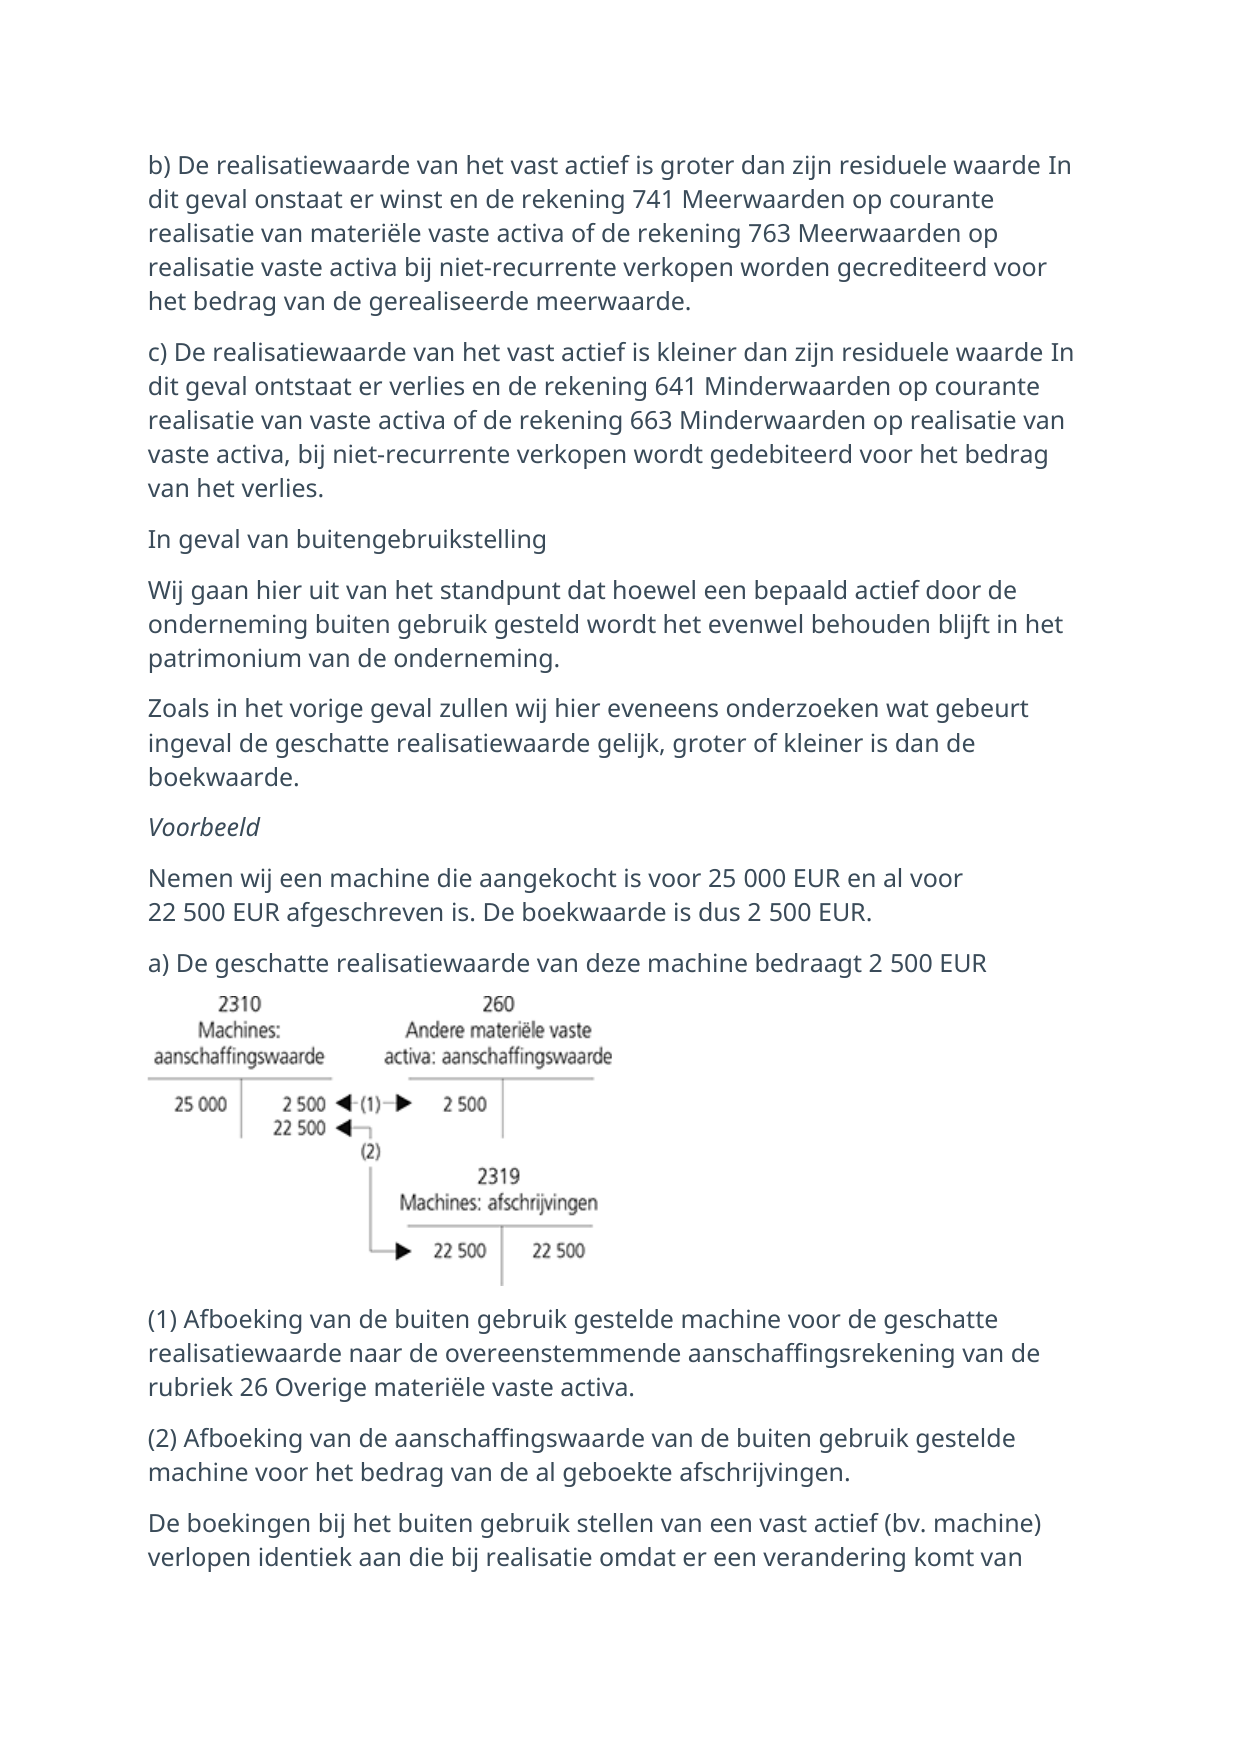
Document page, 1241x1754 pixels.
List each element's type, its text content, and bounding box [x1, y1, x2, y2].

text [148, 1506, 1093, 1574]
text Wij gaan hier uit van het standpunt dat hoewel een bepaald actief door de onderneming buiten gebruik gesteld wordt het evenwel behouden blijft in het patrimonium van de onderneming. [148, 572, 1093, 674]
text (2) Afboeking van de aanschaffingswaarde van de buiten gebruik gestelde machine voor het bedrag van de al geboekte afschrijvingen. [148, 1421, 1093, 1489]
text (1) Afboeking van de buiten gebruik gestelde machine voor de geschatte realisatiewaarde naar de overeenstemmende aanschaffingsrekening van de rubriek 26 Overige materiële vaste activa. [148, 1302, 1093, 1404]
text Voorbeeld [148, 810, 1093, 844]
picture [147, 996, 612, 1286]
text a) De geschatte realisatiewaarde van deze machine bedraagt 2 500 EUR [148, 946, 1093, 979]
text Zoals in het vorige geval zullen wij hier eveneens onderzoeken wat gebeurt ingeval de geschatte realisatiewaarde gelijk, groter of kleiner is dan de boekwaarde. [148, 691, 1093, 793]
text Nemen wij een machine die aangekocht is voor 25 000 EUR en al voor 22 500 EUR afgeschreven is. De boekwaarde is dus 2 500 EUR. [148, 861, 1093, 929]
text In geval van buitengebruikstelling [148, 522, 1093, 556]
text b) De realisatiewaarde van het vast actief is groter dan zijn residuele waarde In dit geval onstaat er winst en de rekening 741 Meerwaarden op courante realisatie van materiële vaste activa of de rekening 763 Meerwaarden op realisatie vaste activa bij niet-recurrente verkopen worden gecrediteerd voor het bedrag van de gerealiseerde meerwaarde. [148, 148, 1093, 318]
text c) De realisatiewaarde van het vast actief is kleiner dan zijn residuele waarde In dit geval ontstaat er verlies en de rekening 641 Minderwaarden op courante realisatie van vaste activa of de rekening 663 Minderwaarden op realisatie van vaste activa, bij niet-recurrente verkopen wordt gedebiteerd voor het bedrag van het verlies. [148, 334, 1093, 505]
